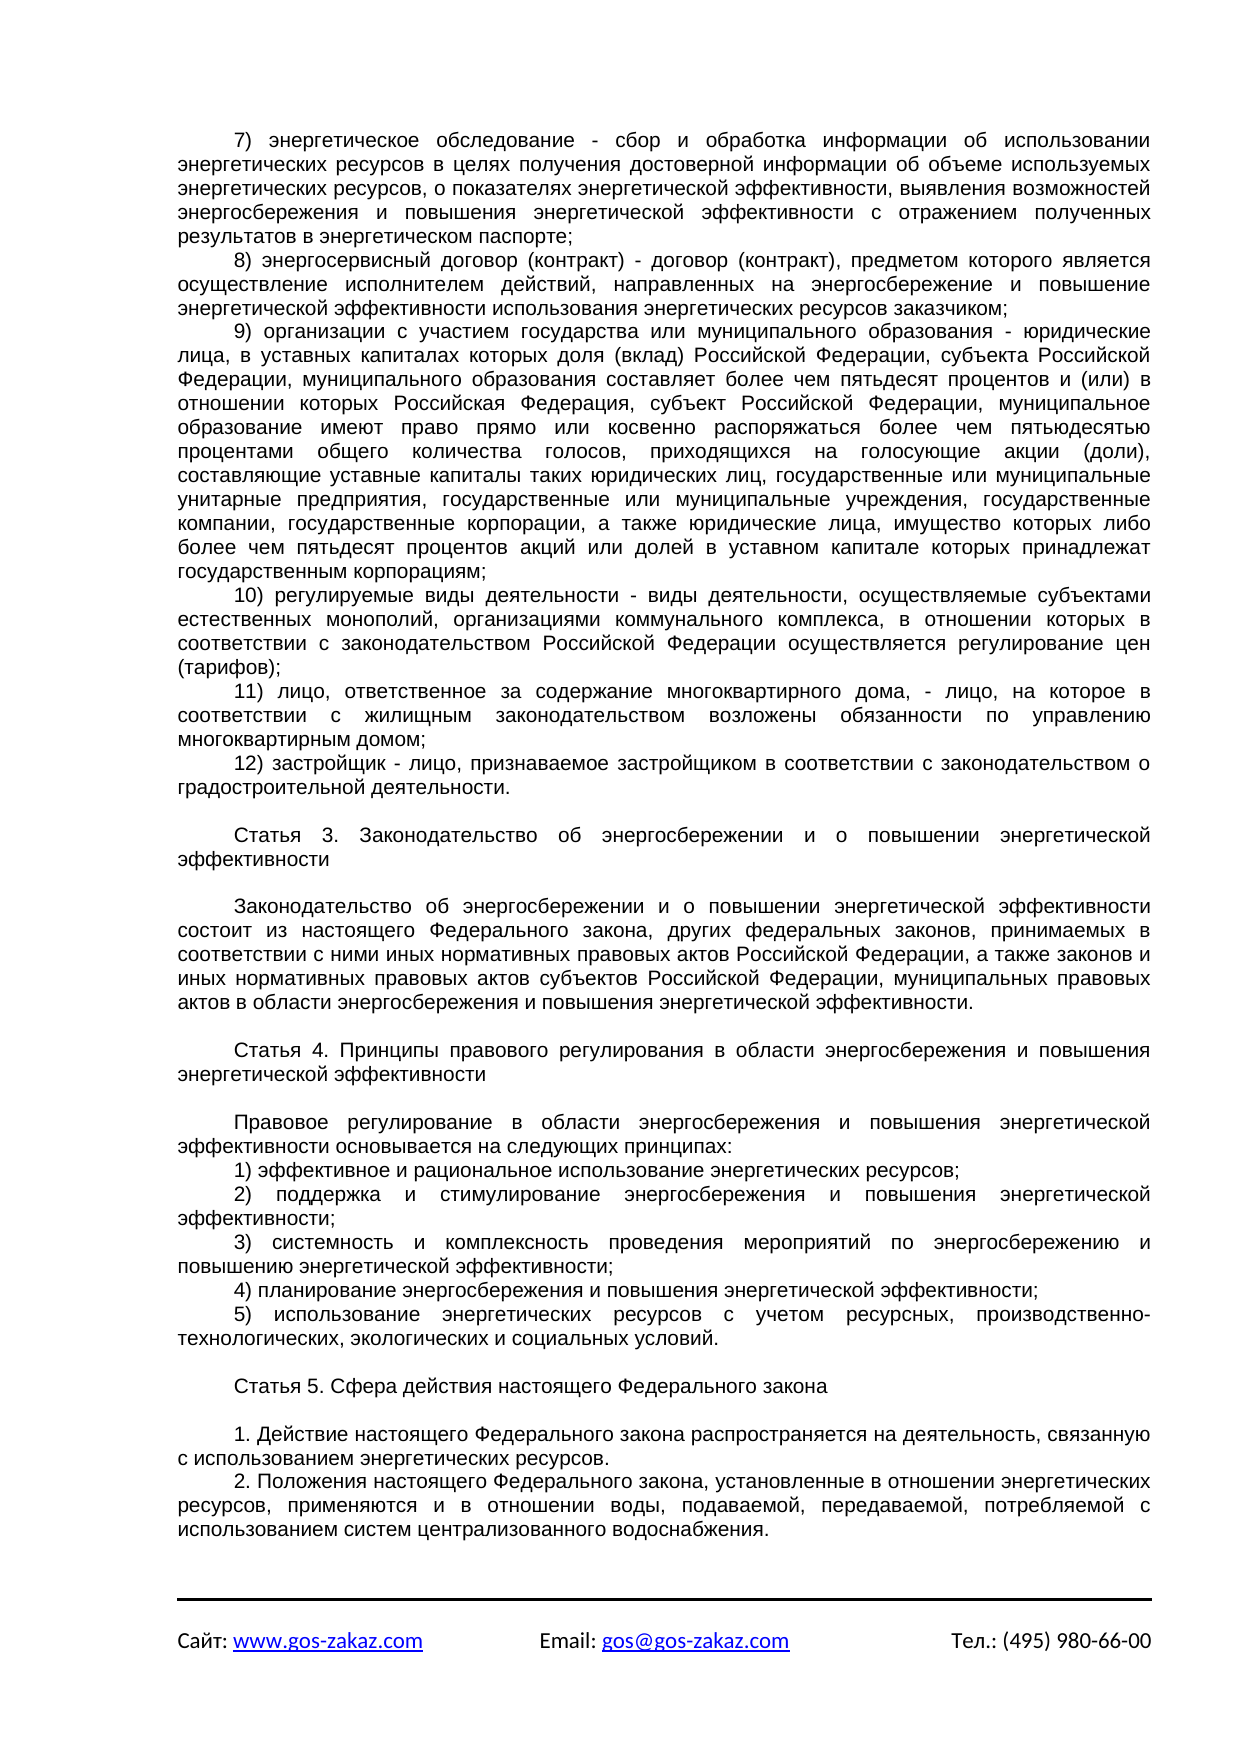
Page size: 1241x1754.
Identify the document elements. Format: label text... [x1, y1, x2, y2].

text 5) использование энергетических ресурсов с учетом ресурсных, производственно-технологических, экологических и социальных условий. [177, 1302, 1152, 1349]
text 11) лицо, ответственное за содержание многоквартирного дома, - лицо, на которое в соответствии с жилищным законодательством возложены обязанности по управлению многоквартирным домом; [177, 679, 1152, 751]
text Правовое регулирование в области энергосбережения и повышения энергетической эффективности основывается на следующих принципах: [177, 1110, 1152, 1158]
text Статья 5. Сфера действия настоящего Федерального закона [177, 1373, 1152, 1397]
text 1. Действие настоящего Федерального закона распространяется на деятельность, связанную с использованием энергетических ресурсов. [177, 1421, 1152, 1469]
text 12) застройщик - лицо, признаваемое застройщиком в соответствии с законодательством о градостроительной деятельности. [177, 751, 1152, 798]
text Статья 3. Законодательство об энергосбережении и о повышении энергетической эффективности [177, 822, 1152, 870]
text 7) энергетическое обследование - сбор и обработка информации об использовании энергетических ресурсов в целях получения достоверной информации об объеме используемых энергетических ресурсов, о показателях энергетической эффективности, выявления возможностей энергосбережения и повышения энергетической эффективности с отражением полученных результатов в энергетическом паспорте; [177, 128, 1152, 247]
text 2. Положения настоящего Федерального закона, установленные в отношении энергетических ресурсов, применяются и в отношении воды, подаваемой, передаваемой, потребляемой с использованием систем централизованного водоснабжения. [177, 1469, 1152, 1541]
text 1) эффективное и рациональное использование энергетических ресурсов; [177, 1158, 1152, 1182]
text 9) организации с участием государства или муниципального образования - юридические лица, в уставных капиталах которых доля (вклад) Российской Федерации, субъекта Российской Федерации, муниципального образования составляет более чем пятьдесят процентов и (или) в отношении которых Российская Федерация, субъект Российской Федерации, муниципальное образование имеют право прямо или косвенно распоряжаться более чем пятьюдесятью процентами общего количества голосов, приходящихся на голосующие акции (доли), составляющие уставные капиталы таких юридических лиц, государственные или муниципальные унитарные предприятия, государственные или муниципальные учреждения, государственные компании, государственные корпорации, а также юридические лица, имущество которых либо более чем пятьдесят процентов акций или долей в уставном капитале которых принадлежат государственным корпорациям; [177, 319, 1152, 583]
text 8) энергосервисный договор (контракт) - договор (контракт), предметом которого является осуществление исполнителем действий, направленных на энергосбережение и повышение энергетической эффективности использования энергетических ресурсов заказчиком; [177, 247, 1152, 319]
text 4) планирование энергосбережения и повышения энергетической эффективности; [177, 1278, 1152, 1302]
text Статья 4. Принципы правового регулирования в области энергосбережения и повышения энергетической эффективности [177, 1038, 1152, 1086]
text 3) системность и комплексность проведения мероприятий по энергосбережению и повышению энергетической эффективности; [177, 1230, 1152, 1278]
text Законодательство об энергосбережении и о повышении энергетической эффективности состоит из настоящего Федерального закона, других федеральных законов, принимаемых в соответствии с ними иных нормативных правовых актов Российской Федерации, а также законов и иных нормативных правовых актов субъектов Российской Федерации, муниципальных правовых актов в области энергосбережения и повышения энергетической эффективности. [177, 894, 1152, 1014]
text 10) регулируемые виды деятельности - виды деятельности, осуществляемые субъектами естественных монополий, организациями коммунального комплекса, в отношении которых в соответствии с законодательством Российской Федерации осуществляется регулирование цен (тарифов); [177, 583, 1152, 679]
text 2) поддержка и стимулирование энергосбережения и повышения энергетической эффективности; [177, 1182, 1152, 1230]
